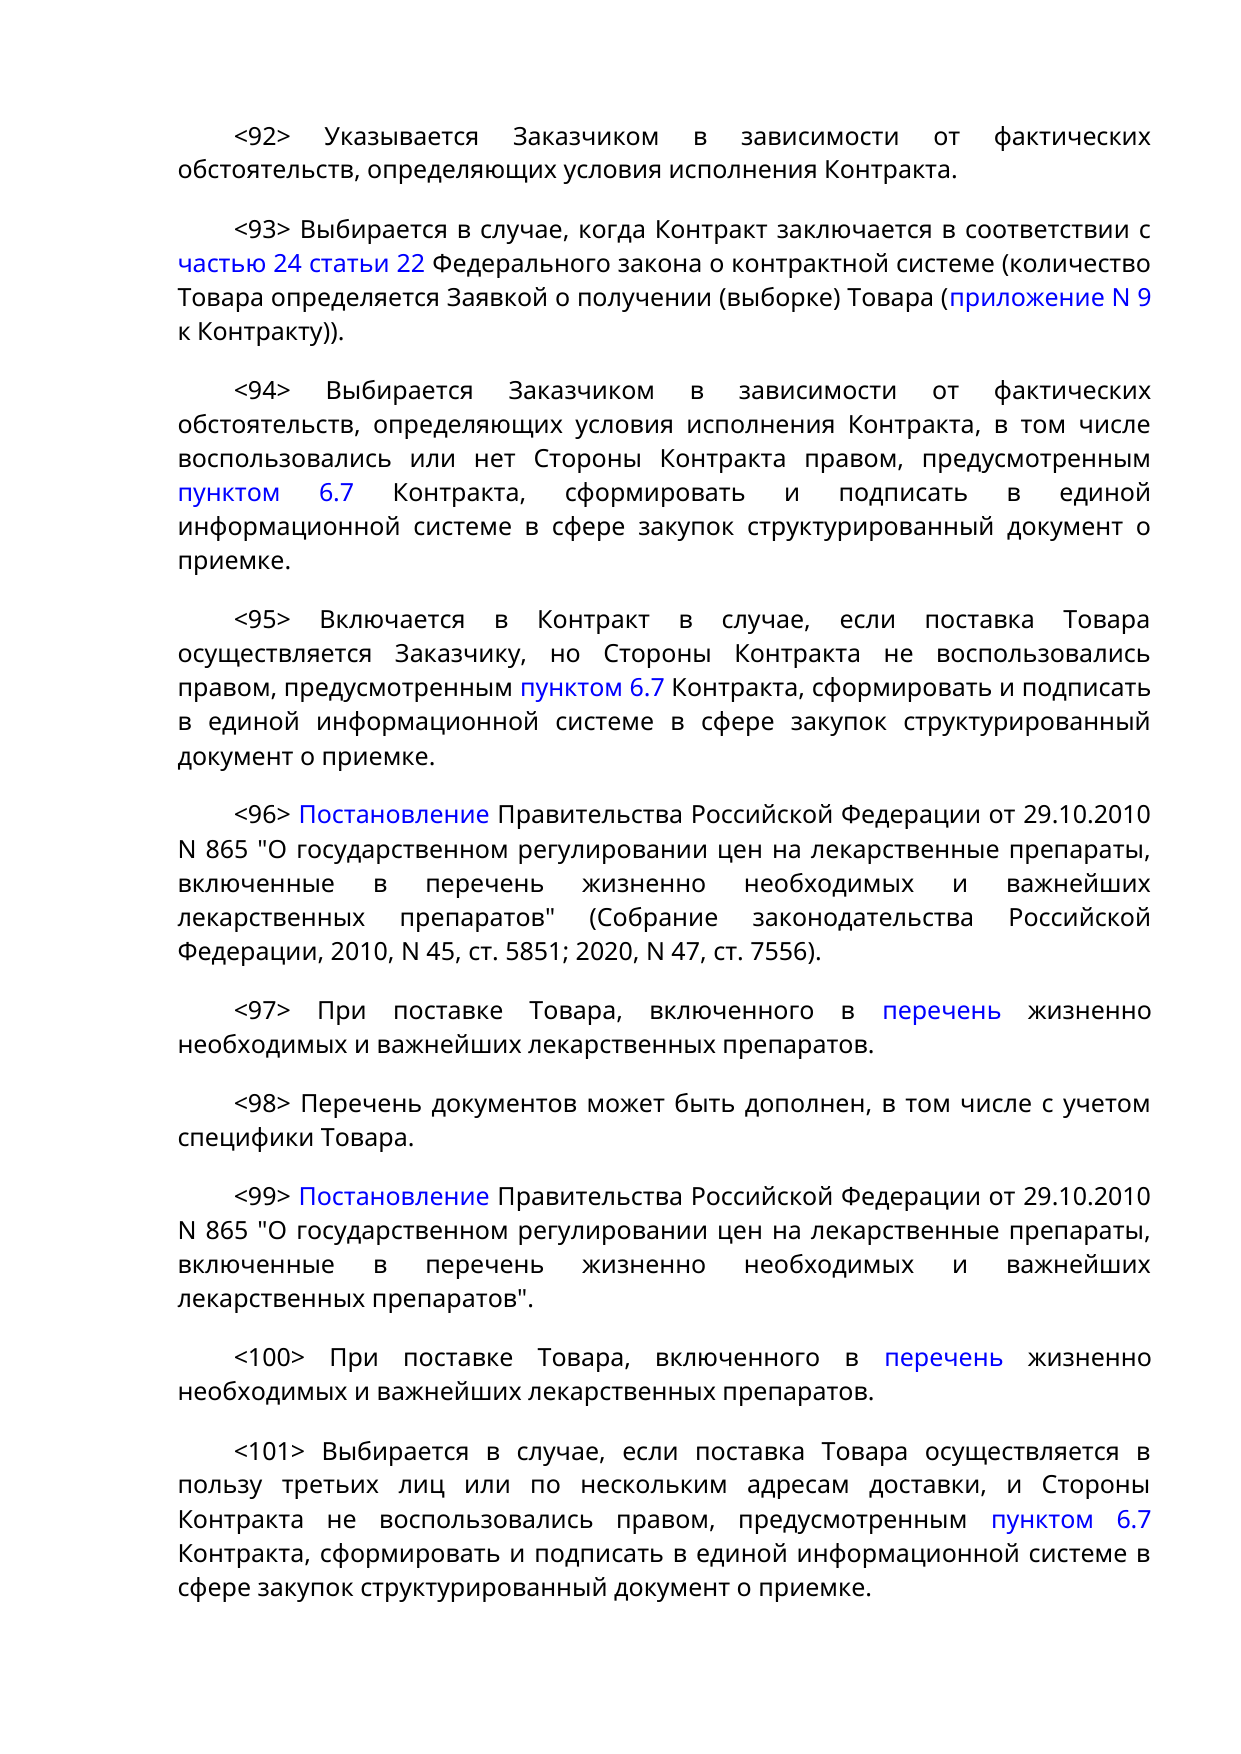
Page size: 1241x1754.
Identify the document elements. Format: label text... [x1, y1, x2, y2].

text <98> Перечень документов может быть дополнен, в том числе с учетом специфики Товара. [177, 1086, 1152, 1154]
text <95> Включается в Контракт в случае, если поставка Товара осуществляется Заказчику, но Стороны Контракта не воспользовались правом, предусмотренным пунктом 6.7 Контракта, сформировать и подписать в единой информационной системе в сфере закупок структурированный документ о приемке. [177, 602, 1152, 772]
text <96> Постановление Правительства Российской Федерации от 29.10.2010 N 865 "О государственном регулировании цен на лекарственные препараты, включенные в перечень жизненно необходимых и важнейших лекарственных препаратов" (Собрание законодательства Российской Федерации, 2010, N 45, ст. 5851; 2020, N 47, ст. 7556). [177, 797, 1152, 967]
text <100> При поставке Товара, включенного в перечень жизненно необходимых и важнейших лекарственных препаратов. [177, 1340, 1152, 1408]
text <93> Выбирается в случае, когда Контракт заключается в соответствии с частью 24 статьи 22 Федерального закона о контрактной системе (количество Товара определяется Заявкой о получении (выборке) Товара (приложение N 9 к Контракту)). [177, 211, 1152, 347]
text <92> Указывается Заказчиком в зависимости от фактических обстоятельств, определяющих условия исполнения Контракта. [177, 118, 1152, 186]
text <97> При поставке Товара, включенного в перечень жизненно необходимых и важнейших лекарственных препаратов. [177, 992, 1152, 1061]
text <94> Выбирается Заказчиком в зависимости от фактических обстоятельств, определяющих условия исполнения Контракта, в том числе воспользовались или нет Стороны Контракта правом, предусмотренным пунктом 6.7 Контракта, сформировать и подписать в единой информационной системе в сфере закупок структурированный документ о приемке. [177, 372, 1152, 577]
text <101> Выбирается в случае, если поставка Товара осуществляется в пользу третьих лиц или по нескольким адресам доставки, и Стороны Контракта не воспользовались правом, предусмотренным пунктом 6.7 Контракта, сформировать и подписать в единой информационной системе в сфере закупок структурированный документ о приемке. [177, 1433, 1152, 1603]
text <99> Постановление Правительства Российской Федерации от 29.10.2010 N 865 "О государственном регулировании цен на лекарственные препараты, включенные в перечень жизненно необходимых и важнейших лекарственных препаратов". [177, 1179, 1152, 1315]
